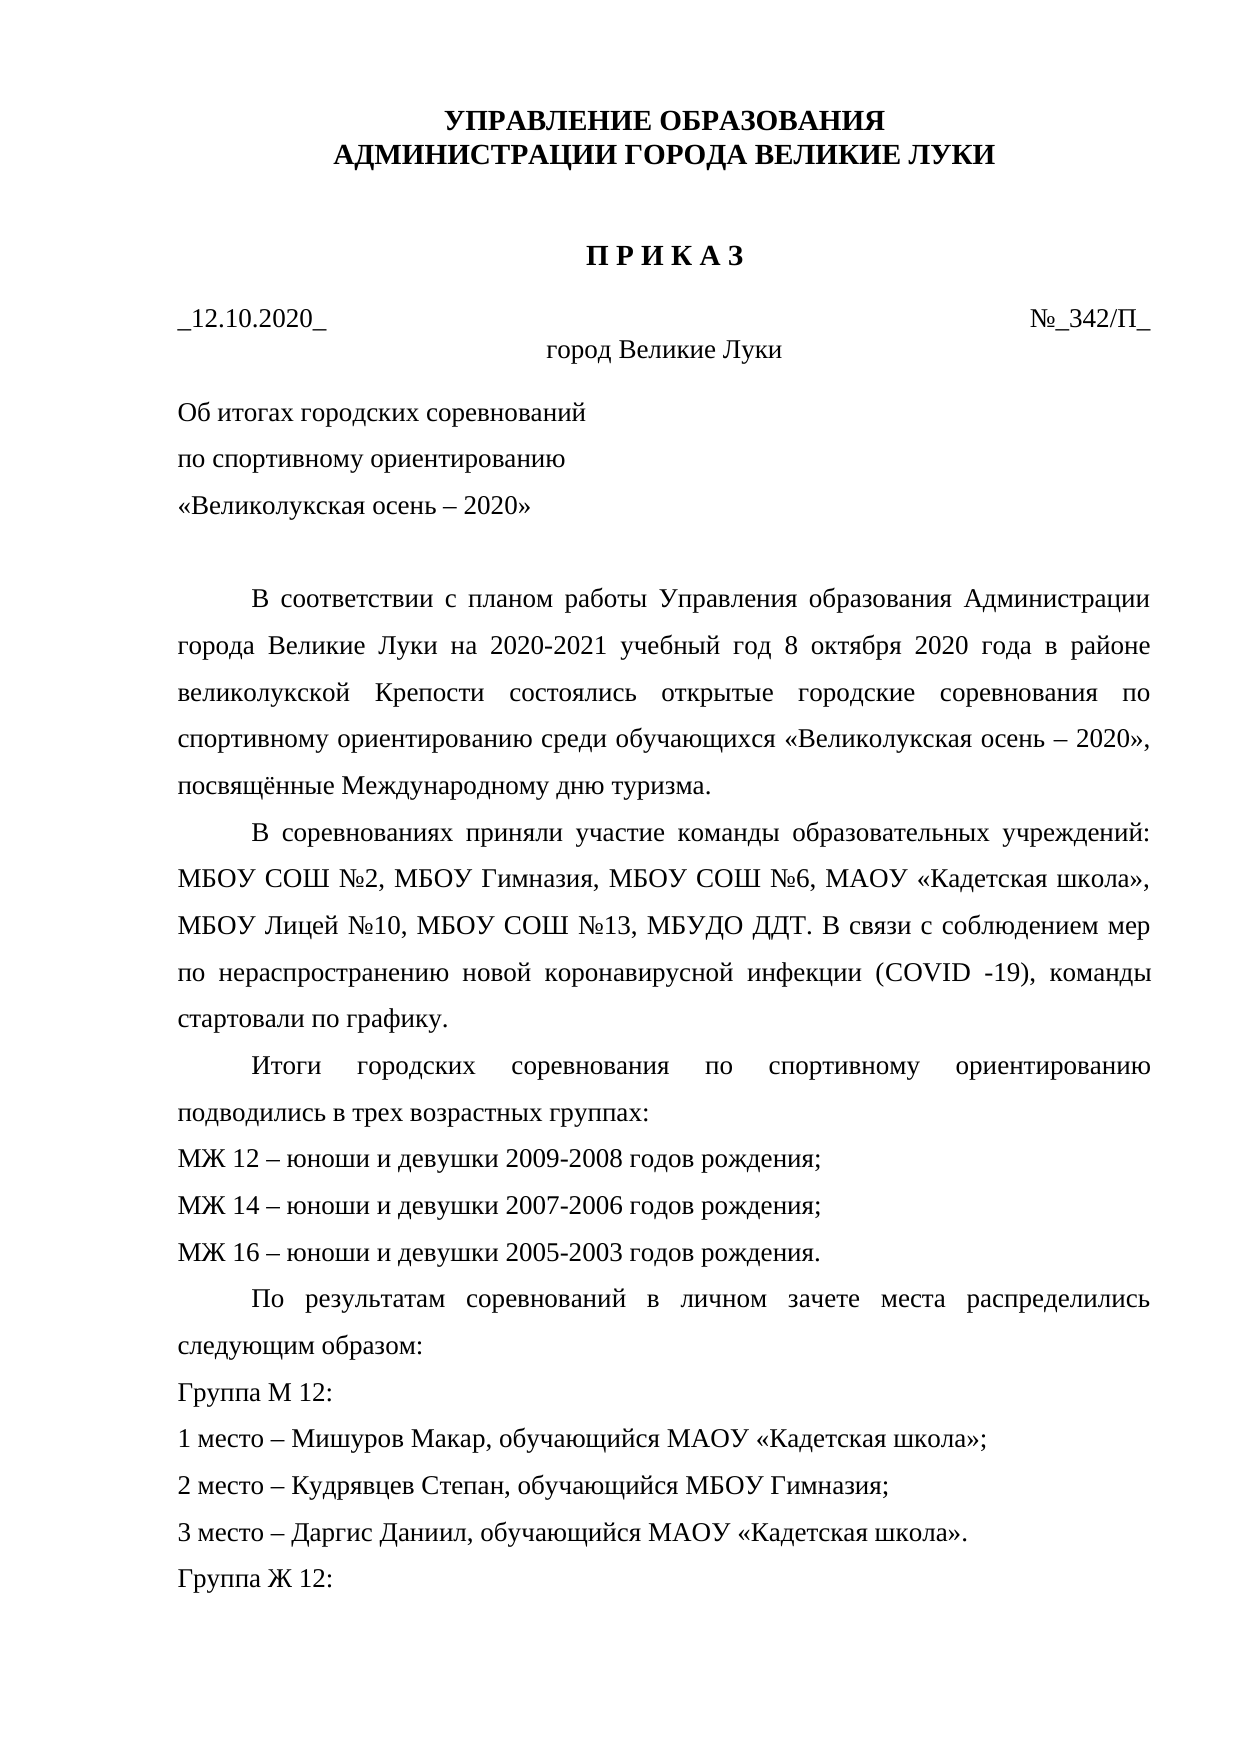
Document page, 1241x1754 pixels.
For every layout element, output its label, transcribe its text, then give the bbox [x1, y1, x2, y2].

text 1 место – Мишуров Макар, обучающийся МАОУ «Кадетская школа»; [177, 1422, 1152, 1454]
text Группа Ж 12: [177, 1562, 1152, 1594]
text Группа М 12: [177, 1376, 1152, 1407]
text МЖ 14 – юноши и девушки 2007-2006 годов рождения; [177, 1189, 1152, 1220]
text В соревнованиях приняли участие команды образовательных учреждений: МБОУ СОШ №2, МБОУ Гимназия, МБОУ СОШ №6, МАОУ «Кадетская школа», МБОУ Лицей №10, МБОУ СОШ №13, МБУДО ДДТ. В связи с соблюдением мер по нераспространению новой коронавирусной инфекции (COVID -19), команды стартовали по графику. [177, 816, 1152, 1034]
text П Р И К А З [177, 238, 1152, 271]
text В соответствии с планом работы Управления образования Администрации города Великие Луки на 2020-2021 учебный год 8 октября 2020 года в районе великолукской Крепости состоялись открытые городские соревнования по спортивному ориентированию среди обучающихся «Великолукская осень – 2020», посвящённые Международному дню туризма. [177, 582, 1152, 800]
text МЖ 16 – юноши и девушки 2005-2003 годов рождения. [177, 1236, 1152, 1267]
text МЖ 12 – юноши и девушки 2009-2008 годов рождения; [177, 1142, 1152, 1174]
text АДМИНИСТРАЦИИ ГОРОДА ВЕЛИКИЕ ЛУКИ [177, 137, 1152, 171]
text По результатам соревнований в личном зачете места распределились следующим образом: [177, 1282, 1152, 1360]
text Об итогах городских соревнований [177, 396, 1152, 427]
text город Великие Луки [546, 333, 1152, 364]
text по спортивному ориентированию [177, 442, 1152, 473]
text 2 место – Кудрявцев Степан, обучающийся МБОУ Гимназия; [177, 1469, 1152, 1500]
text УПРАВЛЕНИЕ ОБРАЗОВАНИЯ [177, 103, 1152, 137]
text 3 место – Даргис Даниил, обучающийся МАОУ «Кадетская школа». [177, 1516, 1152, 1547]
text _12.10.2020_ №_342/П_ [177, 302, 1152, 333]
text «Великолукская осень – 2020» [177, 489, 1152, 520]
text Итоги городских соревнования по спортивному ориентированию подводились в трех возрастных группах: [177, 1049, 1152, 1127]
